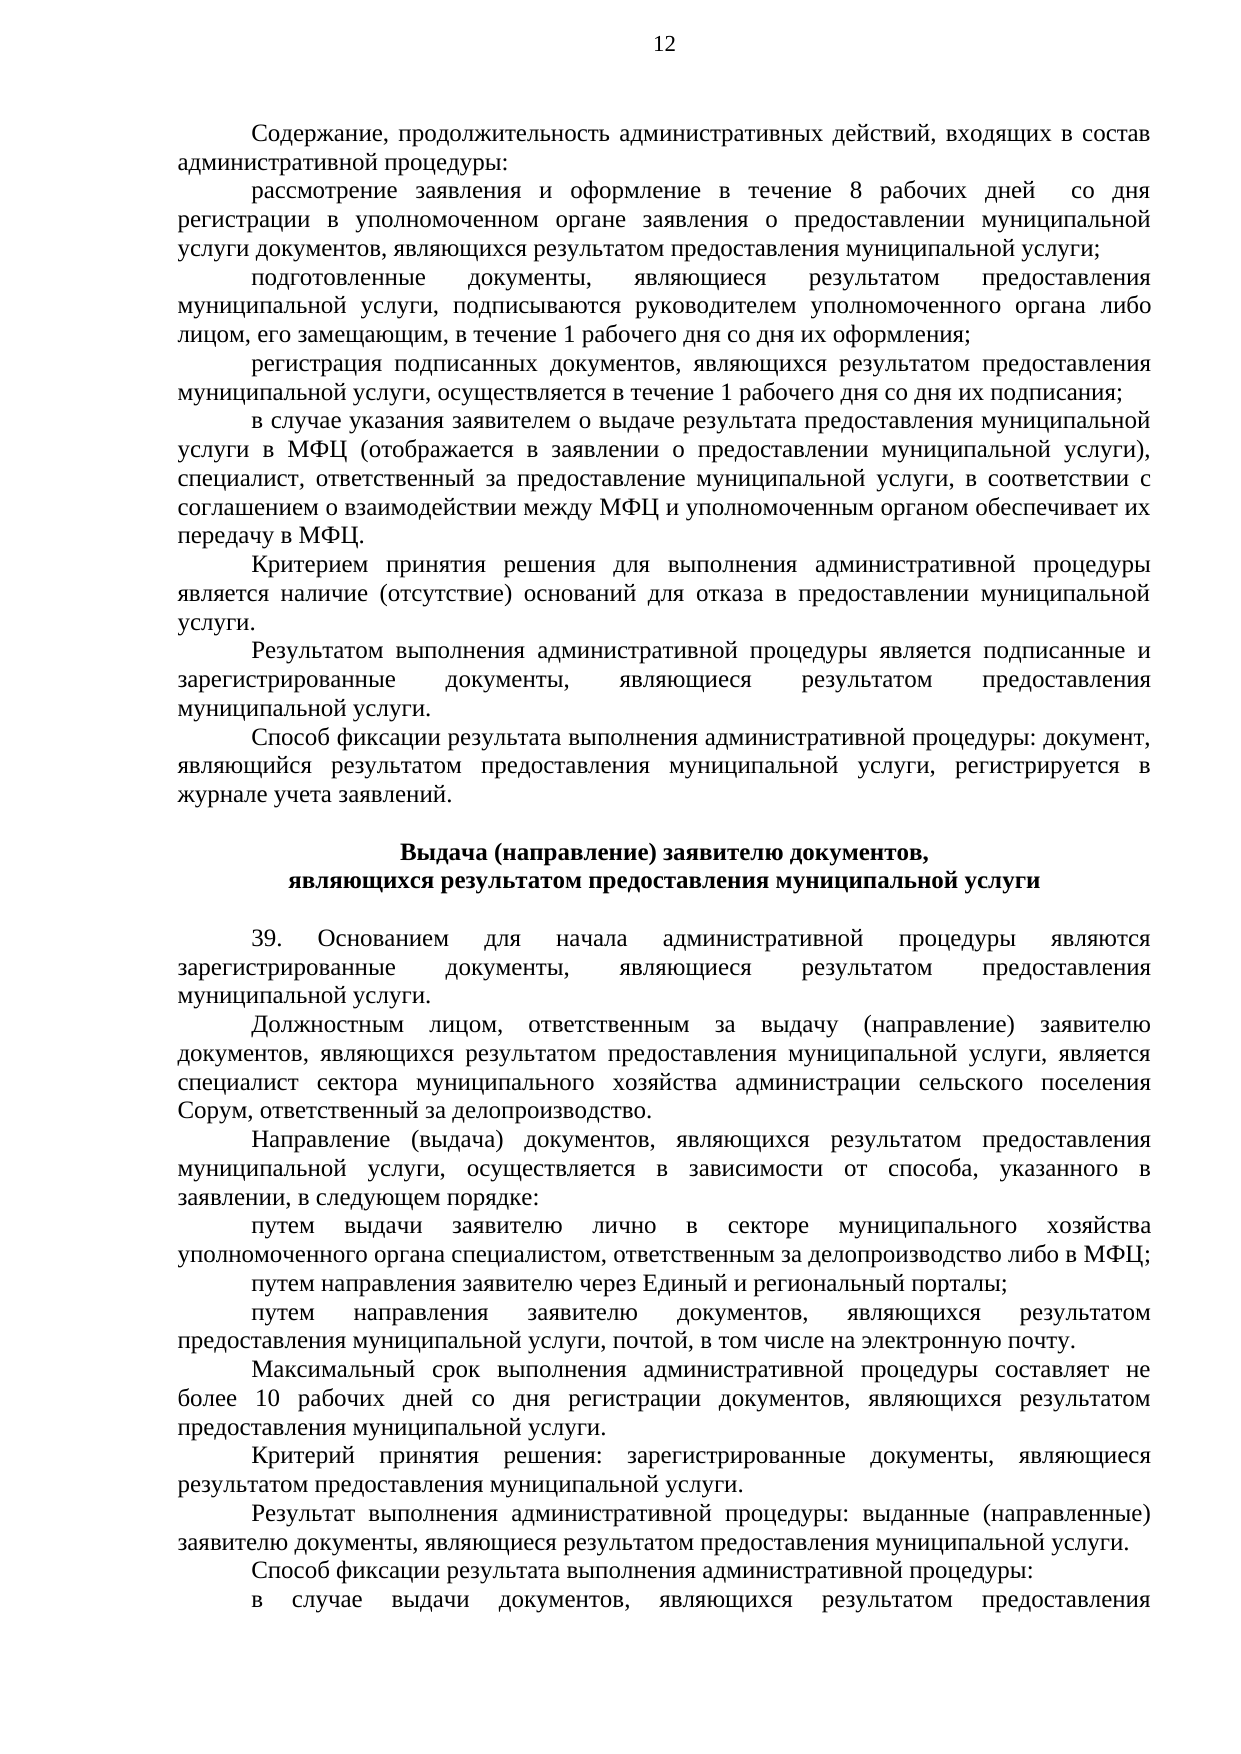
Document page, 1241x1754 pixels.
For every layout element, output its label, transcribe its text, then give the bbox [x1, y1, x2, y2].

text 39. Основанием для начала административной процедуры являются зарегистрированные документы, являющиеся результатом предоставления муниципальной услуги. [177, 923, 1152, 1009]
text Максимальный срок выполнения административной процедуры составляет не более 10 рабочих дней со дня регистрации документов, являющихся результатом предоставления муниципальной услуги. [177, 1354, 1152, 1441]
text подготовленные документы, являющиеся результатом предоставления муниципальной услуги, подписываются руководителем уполномоченного органа либо лицом, его замещающим, в течение 1 рабочего дня со дня их оформления; [177, 262, 1152, 348]
text Должностным лицом, ответственным за выдачу (направление) заявителю документов, являющихся результатом предоставления муниципальной услуги, является специалист сектора муниципального хозяйства администрации сельского поселения Сорум, ответственный за делопроизводство. [177, 1009, 1152, 1124]
text Результатом выполнения административной процедуры является подписанные и зарегистрированные документы, являющиеся результатом предоставления муниципальной услуги. [177, 636, 1152, 722]
text Содержание, продолжительность административных действий, входящих в состав административной процедуры: [177, 118, 1152, 176]
text Результат выполнения административной процедуры: выданные (направленные) заявителю документы, являющиеся результатом предоставления муниципальной услуги. [177, 1498, 1152, 1556]
text являющихся результатом предоставления муниципальной услуги [177, 866, 1152, 894]
text Критерием принятия решения для выполнения административной процедуры является наличие (отсутствие) оснований для отказа в предоставлении муниципальной услуги. [177, 549, 1152, 636]
text Критерий принятия решения: зарегистрированные документы, являющиеся результатом предоставления муниципальной услуги. [177, 1441, 1152, 1498]
text Направление (выдача) документов, являющихся результатом предоставления муниципальной услуги, осуществляется в зависимости от способа, указанного в заявлении, в следующем порядке: [177, 1124, 1152, 1211]
text путем направления заявителю через Единый и региональный порталы; [177, 1268, 1152, 1297]
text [177, 1584, 1152, 1613]
text регистрация подписанных документов, являющихся результатом предоставления муниципальной услуги, осуществляется в течение 1 рабочего дня со дня их подписания; [177, 348, 1152, 406]
text в случае указания заявителем о выдаче результата предоставления муниципальной услуги в МФЦ (отображается в заявлении о предоставлении муниципальной услуги), специалист, ответственный за предоставление муниципальной услуги, в соответствии с соглашением о взаимодействии между МФЦ и уполномоченным органом обеспечивает их передачу в МФЦ. [177, 406, 1152, 549]
text рассмотрение заявления и оформление в течение 8 рабочих дней со дня регистрации в уполномоченном органе заявления о предоставлении муниципальной услуги документов, являющихся результатом предоставления муниципальной услуги; [177, 176, 1152, 262]
text Способ фиксации результата выполнения административной процедуры: [177, 1556, 1152, 1584]
text путем выдачи заявителю лично в секторе муниципального хозяйства уполномоченного органа специалистом, ответственным за делопроизводство либо в МФЦ; [177, 1211, 1152, 1268]
text Способ фиксации результата выполнения административной процедуры: документ, являющийся результатом предоставления муниципальной услуги, регистрируется в журнале учета заявлений. [177, 722, 1152, 808]
text путем направления заявителю документов, являющихся результатом предоставления муниципальной услуги, почтой, в том числе на электронную почту. [177, 1297, 1152, 1354]
text Выдача (направление) заявителю документов, [177, 837, 1152, 866]
